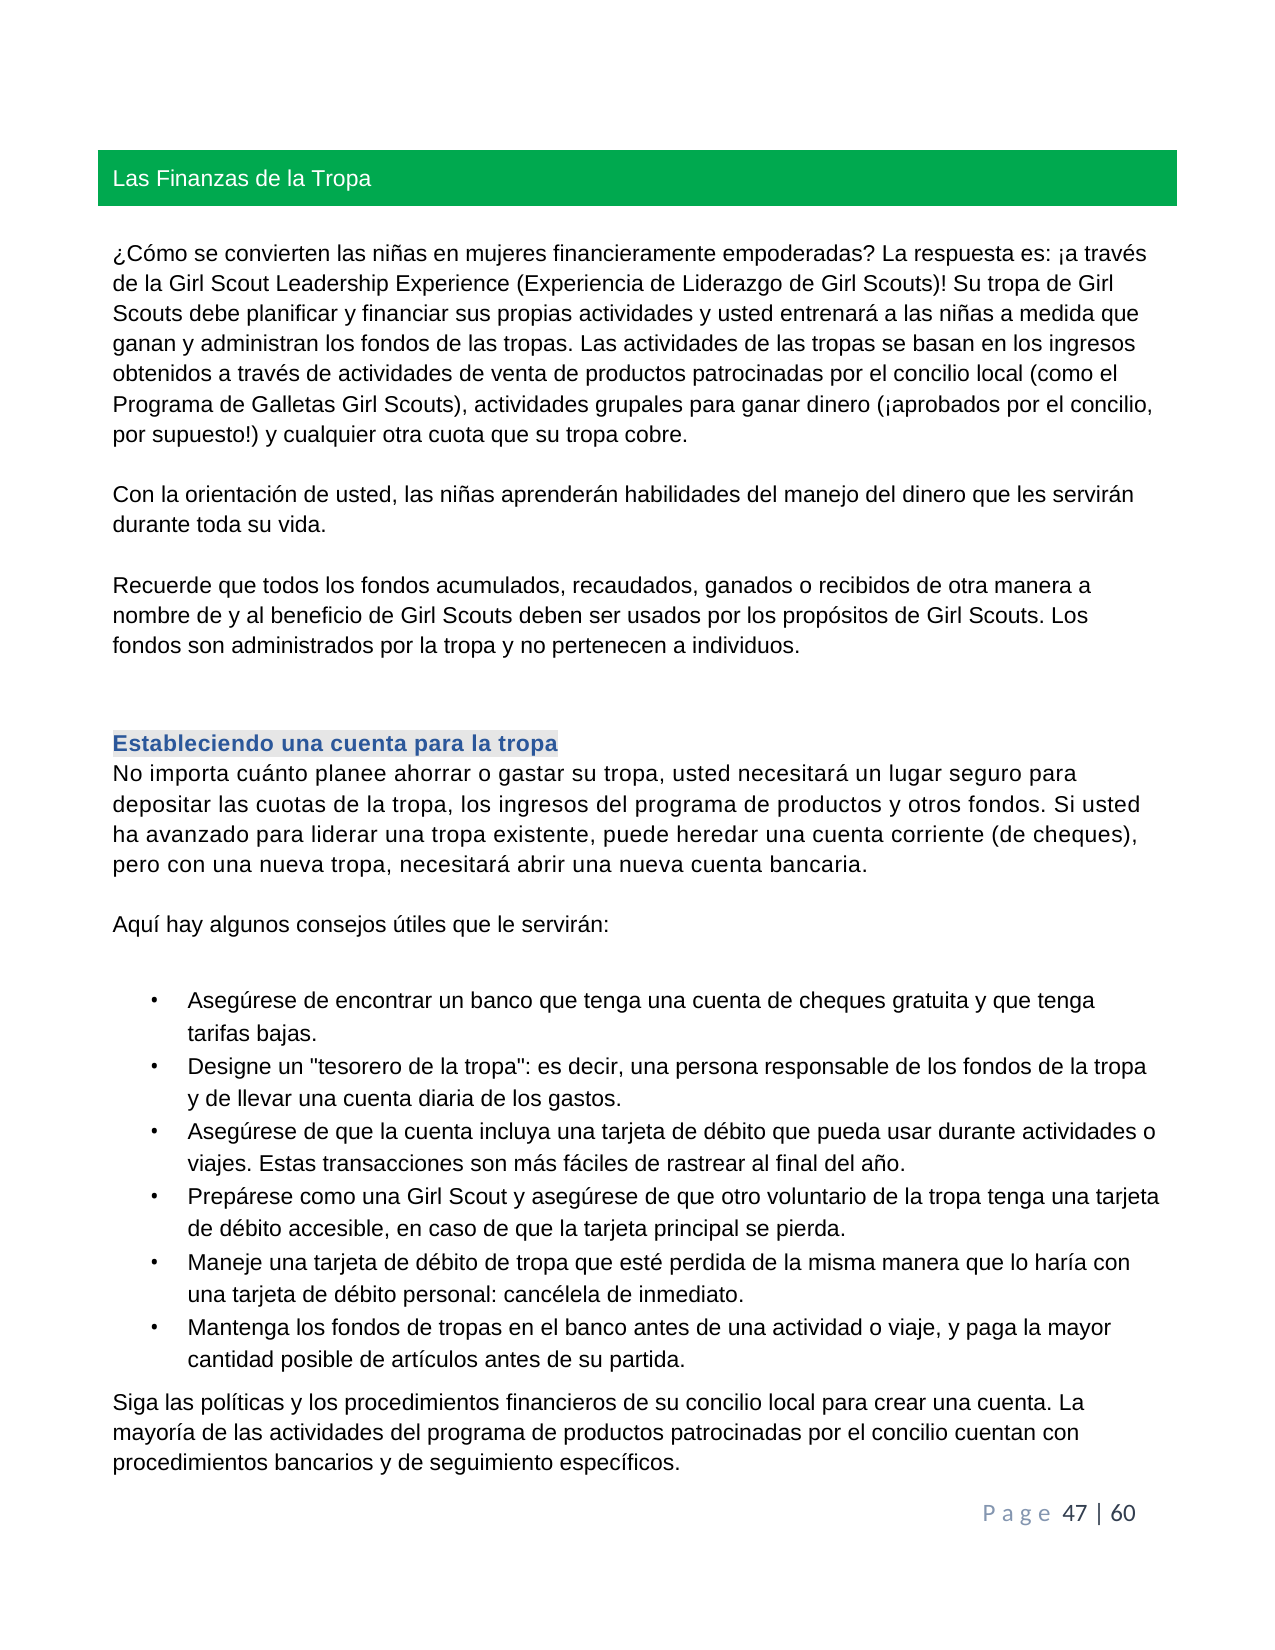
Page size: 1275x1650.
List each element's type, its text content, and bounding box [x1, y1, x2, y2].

text Las Finanzas de la Tropa [100, 152, 1175, 203]
list Designe un "tesorero de la tropa": es decir, una persona responsable de los fondos de la tropa y de llevar una cuenta diaria de los gastos. [150, 1050, 1162, 1111]
text Recuerde que todos los fondos acumulados, recaudados, ganados o recibidos de otra manera a nombre de y al beneficio de Girl Scouts deben ser usados por los propósitos de Girl Scouts. Los fondos son administrados por la tropa y no pertenecen a individuos. [112, 572, 1162, 659]
text No importa cuánto planee ahorrar o gastar su tropa, usted necesitará un lugar seguro para depositar las cuotas de la tropa, los ingresos del programa de productos y otros fondos. Si usted ha avanzado para liderar una tropa existente, puede heredar una cuenta corriente (de cheques), pero con una nueva tropa, necesitará abrir una nueva cuenta bancaria. [112, 760, 1162, 877]
text Siga las políticas y los procedimientos financieros de su concilio local para crear una cuenta. La mayoría de las actividades del programa de productos patrocinadas por el concilio cuentan con procedimientos bancarios y de seguimiento específicos. [112, 1389, 1162, 1476]
text Aquí hay algunos consejos útiles que le servirán: [112, 911, 1162, 938]
list Maneje una tarjeta de débito de tropa que esté perdida de la misma manera que lo haría con una tarjeta de débito personal: cancélela de inmediato. [150, 1246, 1162, 1307]
text ¿Cómo se convierten las niñas en mujeres financieramente empoderadas? La respuesta es: ¡a través de la Girl Scout Leadership Experience (Experiencia de Liderazgo de Girl Scouts)! Su tropa de Girl Scouts debe planificar y financiar sus propias actividades y usted entrenará a las niñas a medida que ganan y administran los fondos de las tropas. Las actividades de las tropas se basan en los ingresos obtenidos a través de actividades de venta de productos patrocinadas por el concilio local (como el Programa de Galletas Girl Scouts), actividades grupales para ganar dinero (¡aprobados por el concilio, por supuesto!) y cualquier otra cuota que su tropa cobre. [112, 239, 1162, 447]
text Estableciendo una cuenta para la tropa [112, 700, 1162, 757]
list Asegúrese de encontrar un banco que tenga una cuenta de cheques gratuita y que tenga tarifas bajas. [150, 984, 1162, 1046]
list Mantenga los fondos de tropas en el banco antes de una actividad o viaje, y paga la mayor cantidad posible de artículos antes de su partida. [150, 1311, 1162, 1372]
list Asegúrese de que la cuenta incluya una tarjeta de débito que pueda usar durante actividades o viajes. Estas transacciones son más fáciles de rastrear al final del año. [150, 1115, 1162, 1176]
text Con la orientación de usted, las niñas aprenderán habilidades del manejo del dinero que les servirán durante toda su vida. [112, 481, 1162, 538]
list Prepárese como una Girl Scout y asegúrese de que otro voluntario de la tropa tenga una tarjeta de débito accesible, en caso de que la tarjeta principal se pierda. [150, 1180, 1162, 1242]
